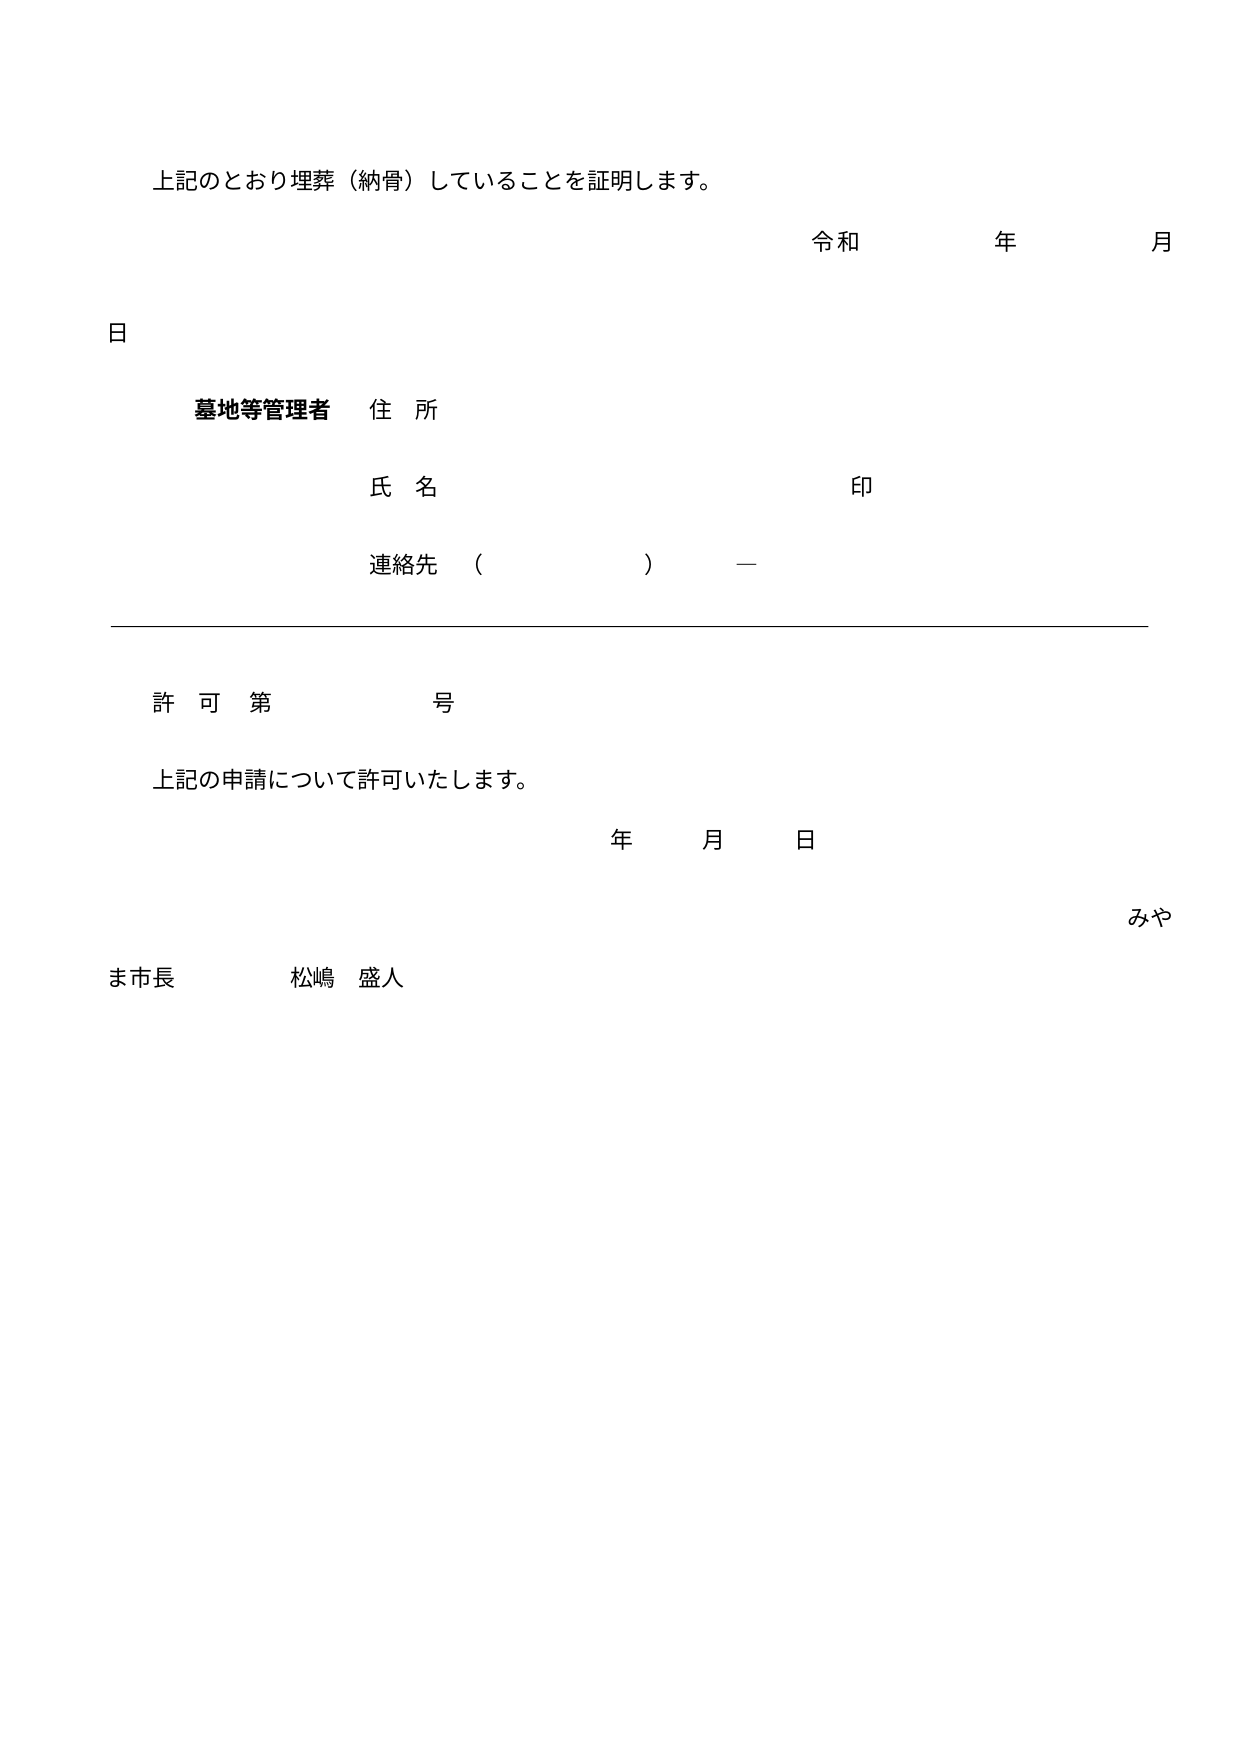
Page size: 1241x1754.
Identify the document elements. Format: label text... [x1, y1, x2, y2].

text 氏 名 印 [106, 456, 1175, 516]
text 上記の申請について許可いたします。 [106, 748, 1175, 808]
text 令和 年 月 日 [106, 210, 1175, 362]
text 墓地等管理者 住 所 [106, 378, 1175, 439]
text 上記のとおり埋葬（納骨）していることを証明します。 [106, 149, 1175, 210]
text 許 可 第 号 [106, 671, 1175, 731]
text みやま市長 松嶋 盛人 [106, 886, 1175, 1007]
text 年 月 日 [106, 808, 1175, 869]
text 連絡先 （ ） ― [106, 533, 1175, 593]
